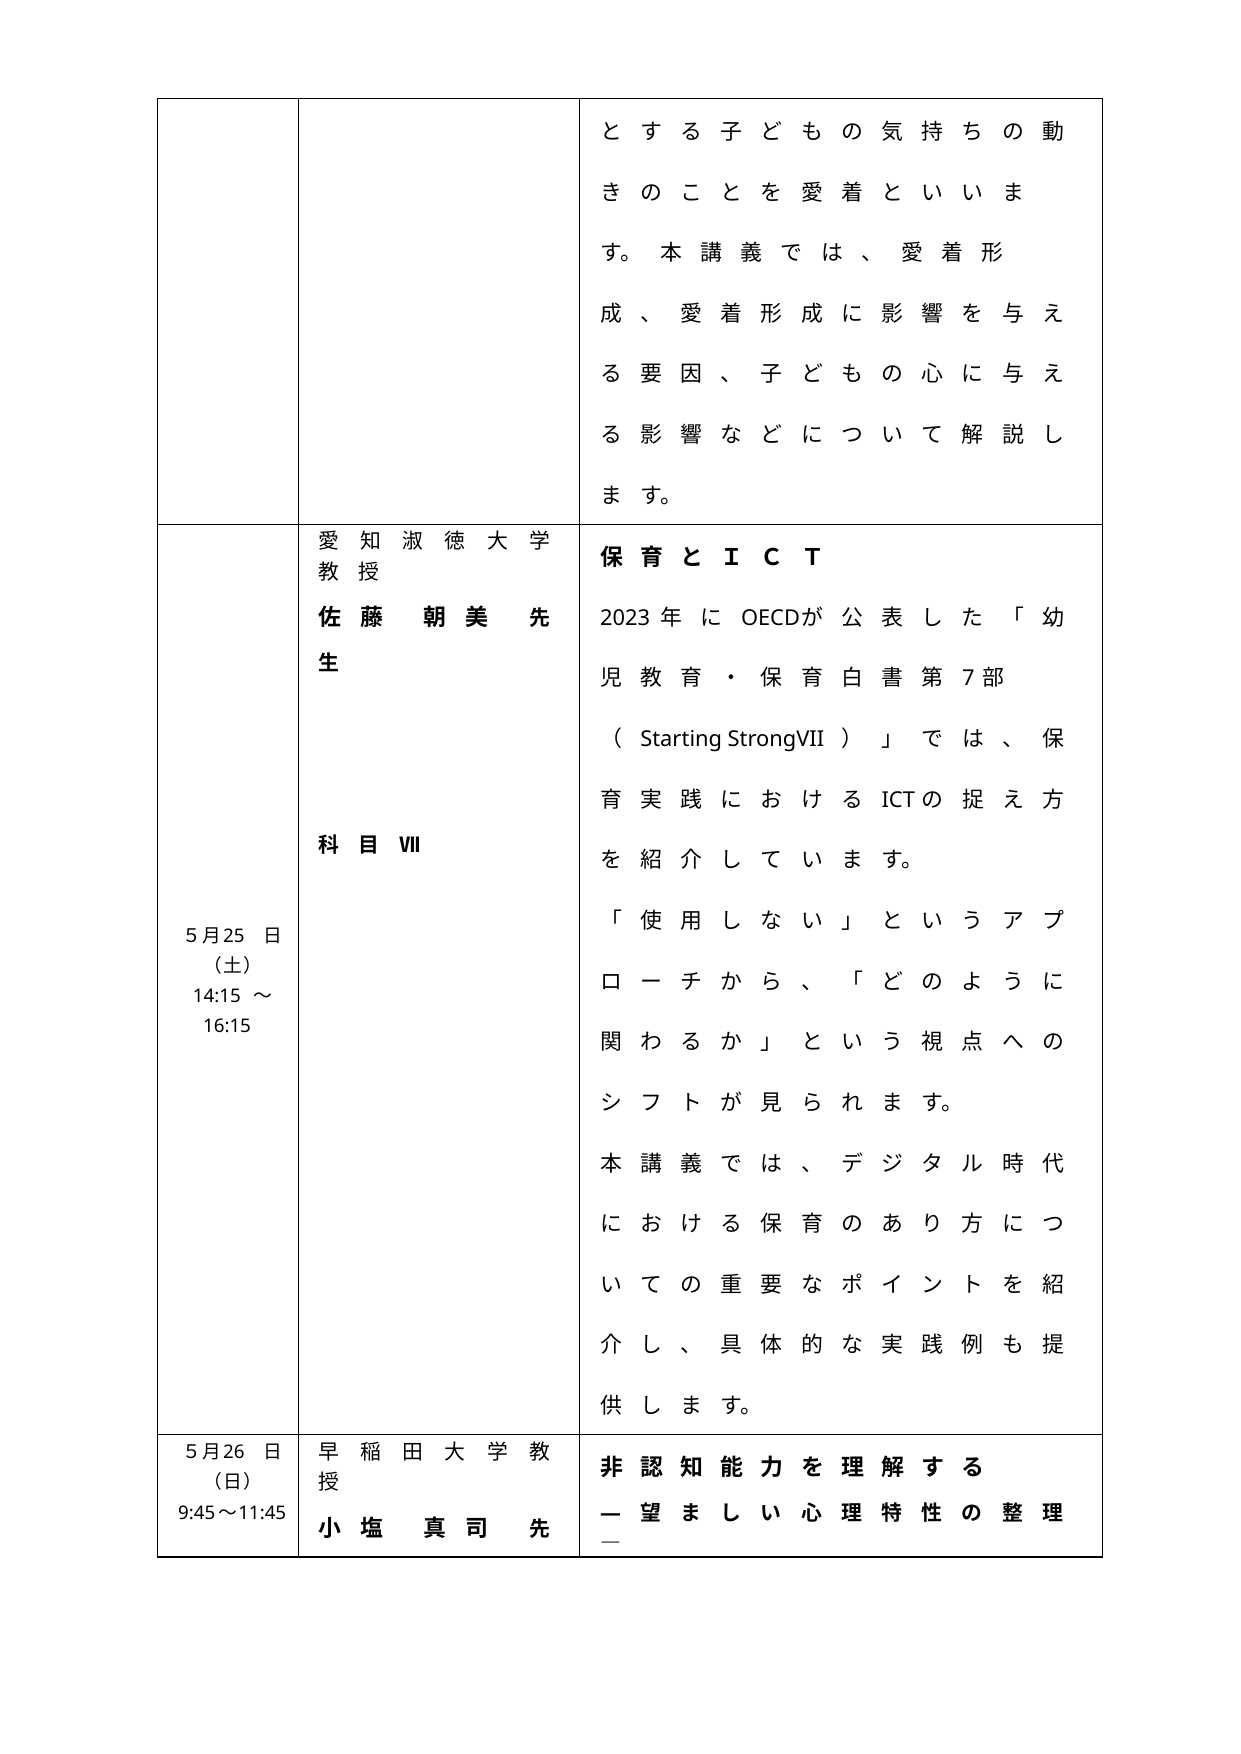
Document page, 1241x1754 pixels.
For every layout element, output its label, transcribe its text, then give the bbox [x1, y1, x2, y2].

table_cell ５月25日（土） 14:15～16:15 [158, 525, 298, 1434]
table_cell 愛知淑徳大学教授 佐藤 朝美 先生 科目Ⅶ [299, 525, 579, 1434]
table_cell ５月26日（日） 9:45～11:45 [158, 1435, 298, 1556]
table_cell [299, 99, 579, 524]
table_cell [299, 1435, 579, 1556]
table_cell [158, 99, 298, 524]
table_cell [580, 99, 1102, 524]
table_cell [580, 1435, 1102, 1556]
table_cell 保育とＩＣＴ 2023年にOECDが公表した「幼児教育・保育白書第7部（Starting StrongVII）」では、保育実践におけるICTの捉え方を紹介しています。 「使用しない」というアプローチから、「どのように関わるか」という視点へのシフトが見られます。 本講義では、デジタル時代における保育のあり方についての重要なポイントを紹介し、具体的な実践例も提供します。 [580, 525, 1102, 1434]
